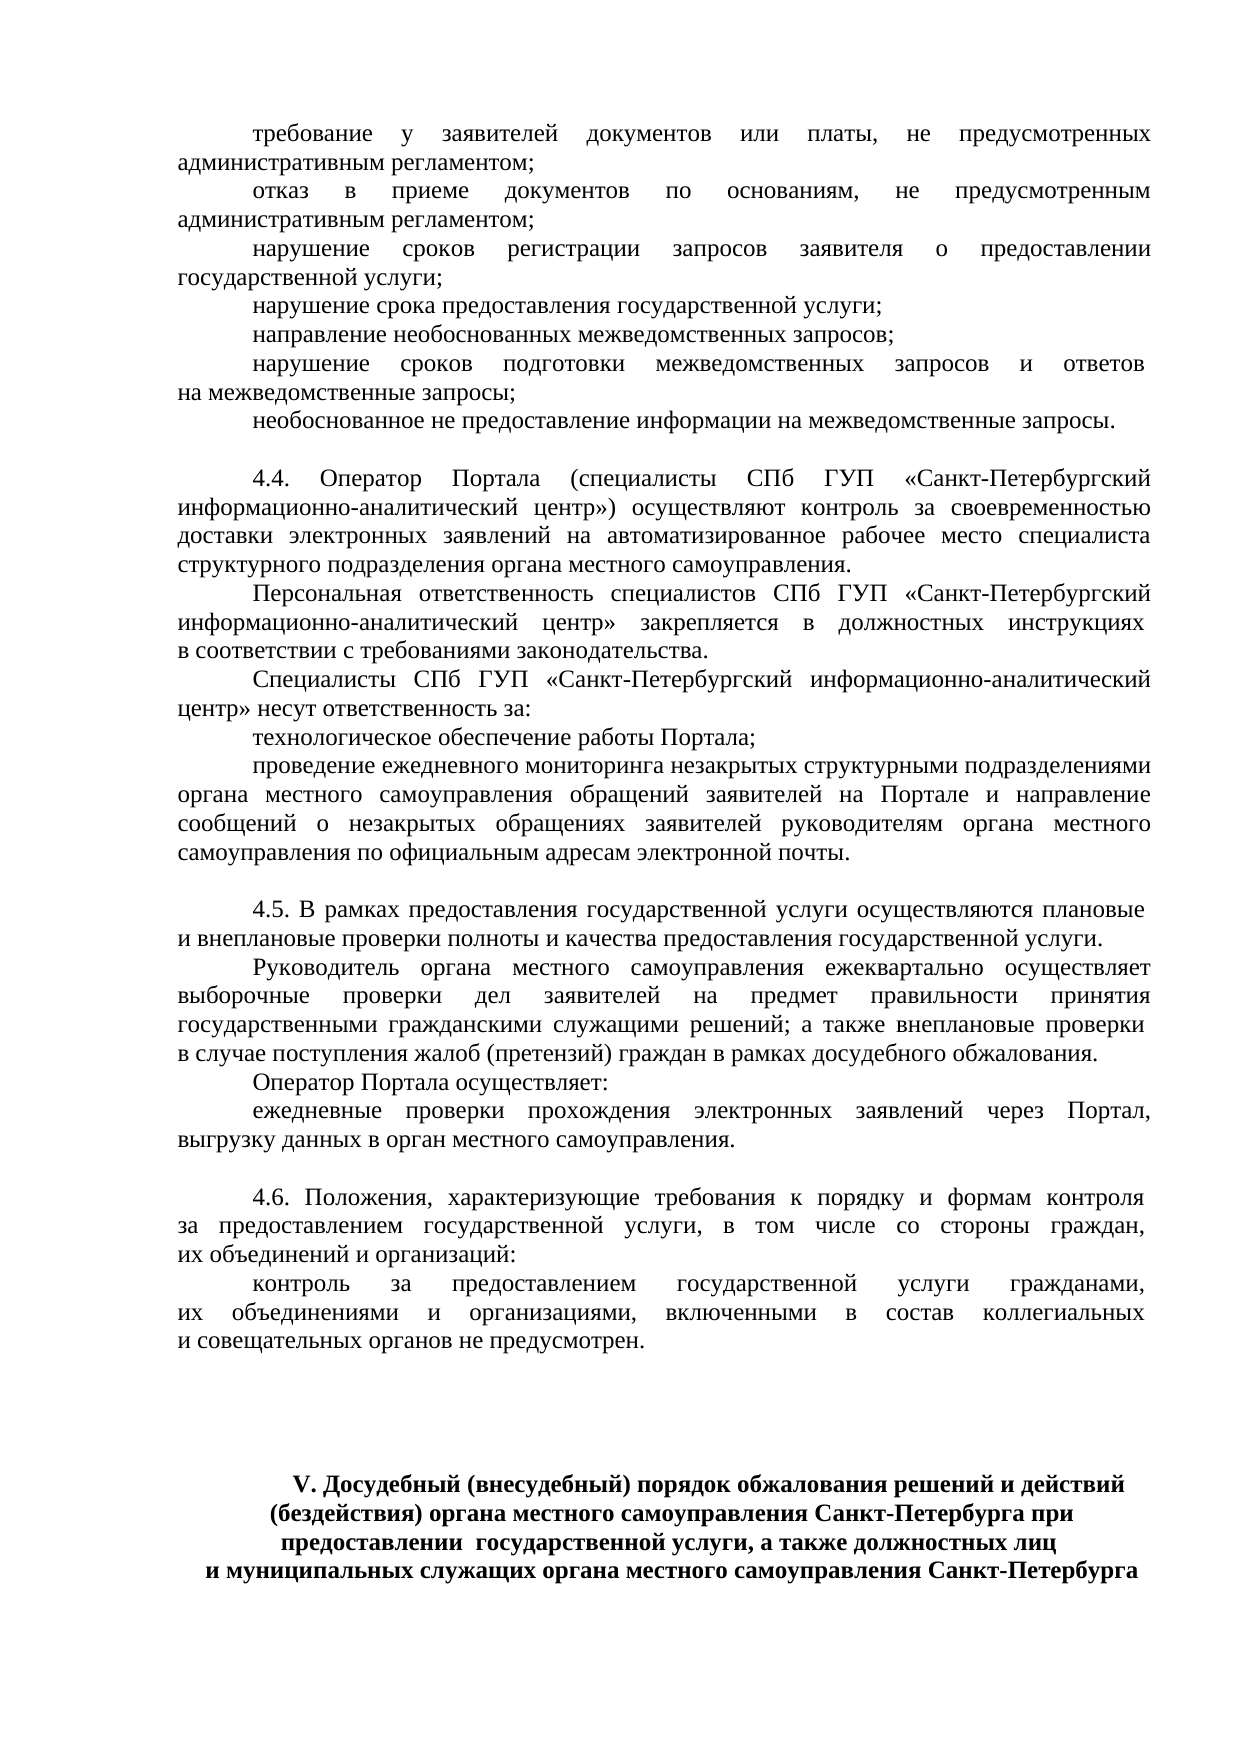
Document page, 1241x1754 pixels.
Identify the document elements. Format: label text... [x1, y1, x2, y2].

text нарушение сроков подготовки межведомственных запросов и ответов на межведомственные запросы; [177, 348, 1152, 406]
text направление необоснованных межведомственных запросов; [177, 319, 1152, 348]
text Специалисты СПб ГУП «Санкт-Петербургский информационно-аналитический центр» несут ответственность за: [177, 664, 1152, 722]
text технологическое обеспечение работы Портала; [177, 722, 1152, 751]
text V. Досудебный (внесудебный) порядок обжалования решений и действий (бездействия) органа местного самоуправления Санкт-Петербурга при предоставлении государственной услуги, а также должностных лиц и муниципальных служащих органа местного самоуправления Санкт-Петербурга [177, 1469, 1166, 1584]
text Руководитель органа местного самоуправления ежеквартально осуществляет выборочные проверки дел заявителей на предмет правильности принятия государственными гражданскими служащими решений; а также внеплановые проверки в случае поступления жалоб (претензий) граждан в рамках досудебного обжалования. [177, 952, 1152, 1067]
text необоснованное не предоставление информации на межведомственные запросы. [177, 406, 1152, 434]
text нарушение сроков регистрации запросов заявителя о предоставлении государственной услуги; [177, 233, 1152, 291]
text отказ в приеме документов по основаниям, не предусмотренным административным регламентом; [177, 176, 1152, 233]
text нарушение срока предоставления государственной услуги; [177, 291, 1152, 319]
text ежедневные проверки прохождения электронных заявлений через Портал, выгрузку данных в орган местного самоуправления. [177, 1096, 1152, 1153]
text Персональная ответственность специалистов СПб ГУП «Санкт-Петербургский информационно-аналитический центр» закрепляется в должностных инструкциях в соответствии с требованиями законодательства. [177, 578, 1152, 664]
text 4.5. В рамках предоставления государственной услуги осуществляются плановые и внеплановые проверки полноты и качества предоставления государственной услуги. [177, 894, 1152, 952]
text Оператор Портала осуществляет: [177, 1067, 1152, 1096]
text 4.6. Положения, характеризующие требования к порядку и формам контроля за предоставлением государственной услуги, в том числе со стороны граждан, их объединений и организаций: [177, 1182, 1152, 1268]
text требование у заявителей документов или платы, не предусмотренных административным регламентом; [177, 118, 1152, 176]
text контроль за предоставлением государственной услуги гражданами, их объединениями и организациями, включенными в состав коллегиальных и совещательных органов не предусмотрен. [177, 1268, 1152, 1354]
text проведение ежедневного мониторинга незакрытых структурными подразделениями органа местного самоуправления обращений заявителей на Портале и направление сообщений о незакрытых обращениях заявителей руководителям органа местного самоуправления по официальным адресам электронной почты. [177, 751, 1152, 866]
text 4.4. Оператор Портала (специалисты СПб ГУП «Санкт-Петербургский информационно-аналитический центр») осуществляют контроль за своевременностью доставки электронных заявлений на автоматизированное рабочее место специалиста структурного подразделения органа местного самоуправления. [177, 463, 1152, 578]
